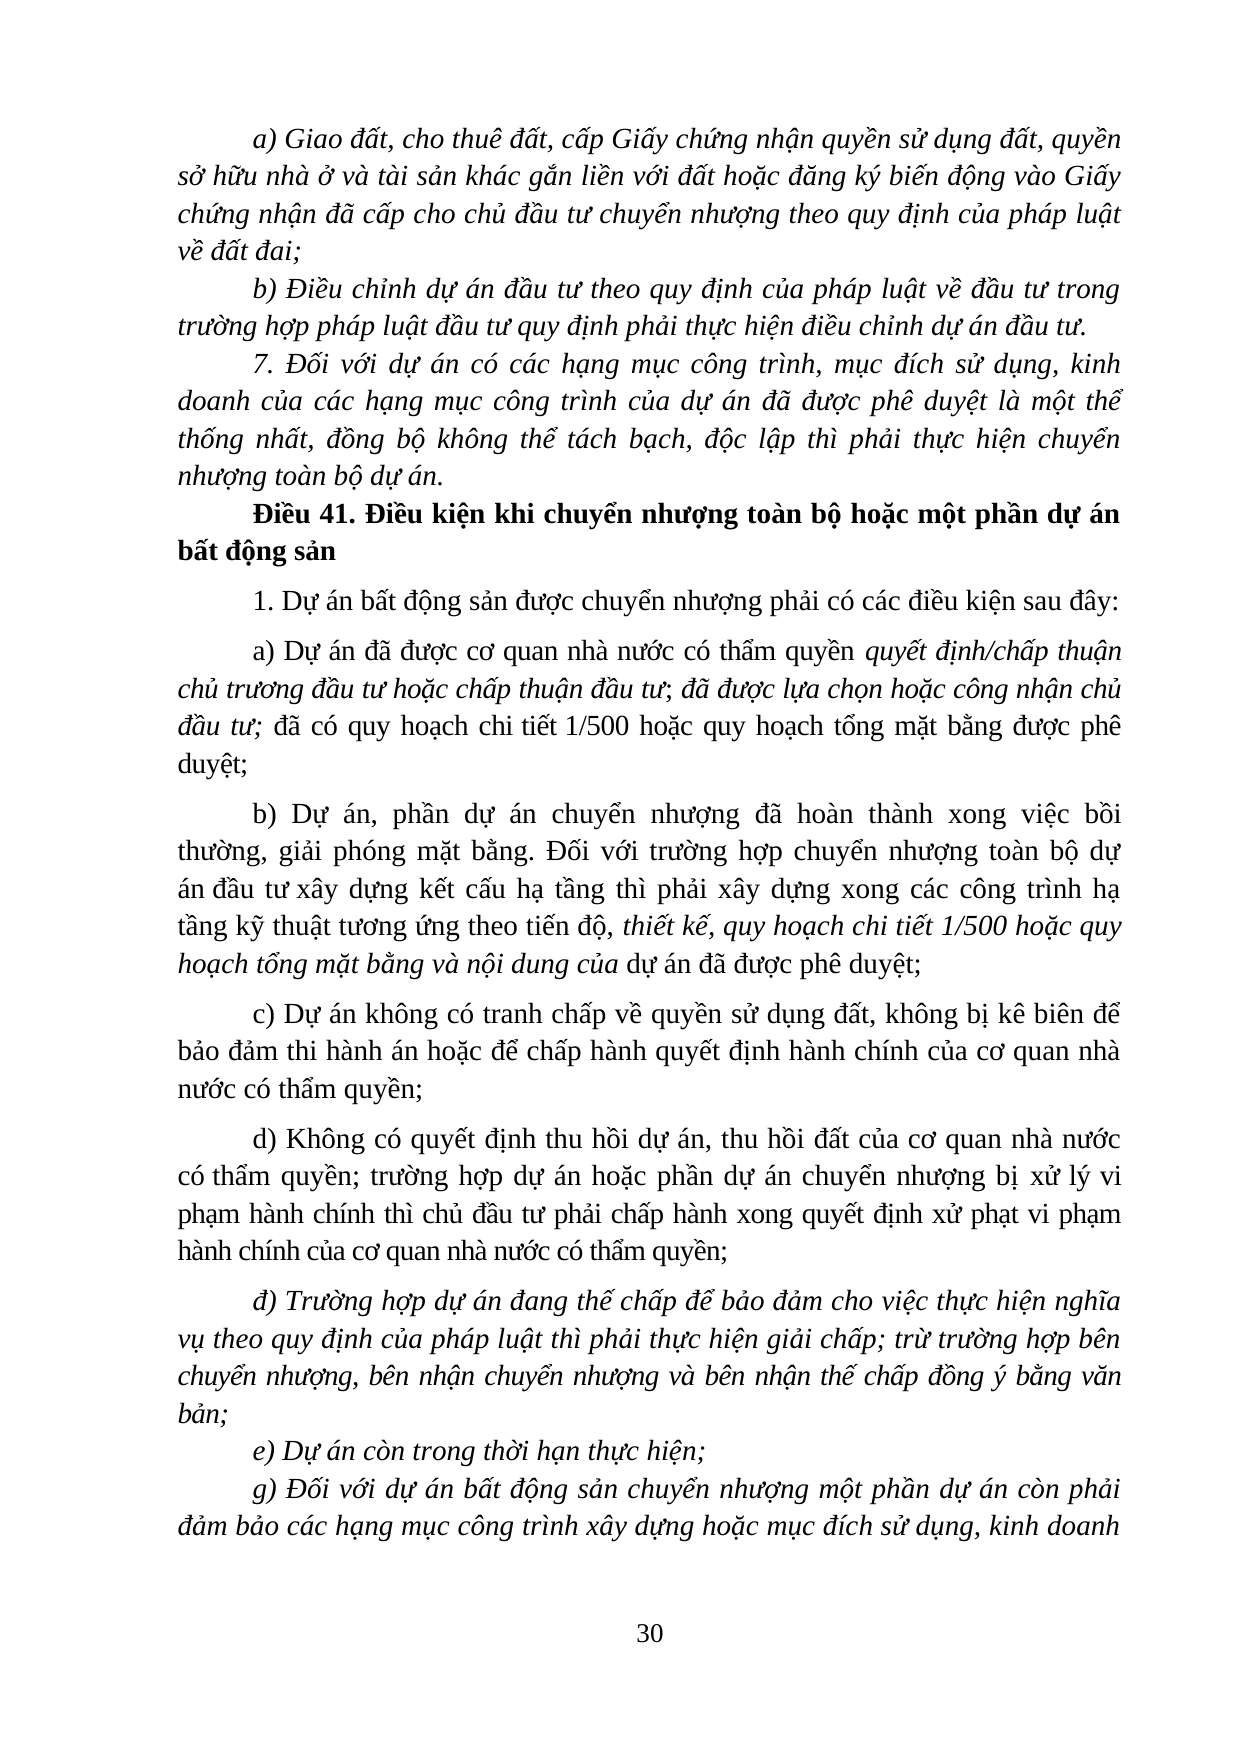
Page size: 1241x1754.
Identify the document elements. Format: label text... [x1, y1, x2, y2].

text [177, 1468, 1122, 1543]
text 1. Dự án bất động sản được chuyển nhượng phải có các điều kiện sau đây: [177, 581, 1122, 618]
text đ) Trường hợp dự án đang thế chấp để bảo đảm cho việc thực hiện nghĩa vụ theo quy định của pháp luật thì phải thực hiện giải chấp; trừ trường hợp bên chuyển nhượng, bên nhận chuyển nhượng và bên nhận thế chấp đồng ý bằng văn bản; [177, 1281, 1122, 1431]
text e) Dự án còn trong thời hạn thực hiện; [177, 1431, 1122, 1468]
text c) Dự án không có tranh chấp về quyền sử dụng đất, không bị kê biên để bảo đảm thi hành án hoặc để chấp hành quyết định hành chính của cơ quan nhà nước có thẩm quyền; [177, 993, 1122, 1106]
text b) Điều chỉnh dự án đầu tư theo quy định của pháp luật về đầu tư trong trường hợp pháp luật đầu tư quy định phải thực hiện điều chỉnh dự án đầu tư. [177, 268, 1122, 343]
text b) Dự án, phần dự án chuyển nhượng đã hoàn thành xong việc bồi thường, giải phóng mặt bằng. Đối với trường hợp chuyển nhượng toàn bộ dự án đầu tư xây dựng kết cấu hạ tầng thì phải xây dựng xong các công trình hạ tầng kỹ thuật tương ứng theo tiến độ, thiết kế, quy hoạch chi tiết 1/500 hoặc quy hoạch tổng mặt bằng và nội dung của dự án đã được phê duyệt; [177, 793, 1122, 981]
text a) Dự án đã được cơ quan nhà nước có thẩm quyền quyết định/chấp thuận chủ trương đầu tư hoặc chấp thuận đầu tư; đã được lựa chọn hoặc công nhận chủ đầu tư; đã có quy hoạch chi tiết 1/500 hoặc quy hoạch tổng mặt bằng được phê duyệt; [177, 631, 1122, 781]
text 7. Đối với dự án có các hạng mục công trình, mục đích sử dụng, kinh doanh của các hạng mục công trình của dự án đã được phê duyệt là một thể thống nhất, đồng bộ không thể tách bạch, độc lập thì phải thực hiện chuyển nhượng toàn bộ dự án. [177, 343, 1122, 493]
text d) Không có quyết định thu hồi dự án, thu hồi đất của cơ quan nhà nước có thẩm quyền; trường hợp dự án hoặc phần dự án chuyển nhượng bị xử lý vi phạm hành chính thì chủ đầu tư phải chấp hành xong quyết định xử phạt vi phạm hành chính của cơ quan nhà nước có thẩm quyền; [177, 1118, 1122, 1268]
text a) Giao đất, cho thuê đất, cấp Giấy chứng nhận quyền sử dụng đất, quyền sở hữu nhà ở và tài sản khác gắn liền với đất hoặc đăng ký biến động vào Giấy chứng nhận đã cấp cho chủ đầu tư chuyển nhượng theo quy định của pháp luật về đất đai; [177, 118, 1122, 268]
text Điều 41. Điều kiện khi chuyển nhượng toàn bộ hoặc một phần dự án bất động sản [177, 493, 1122, 568]
